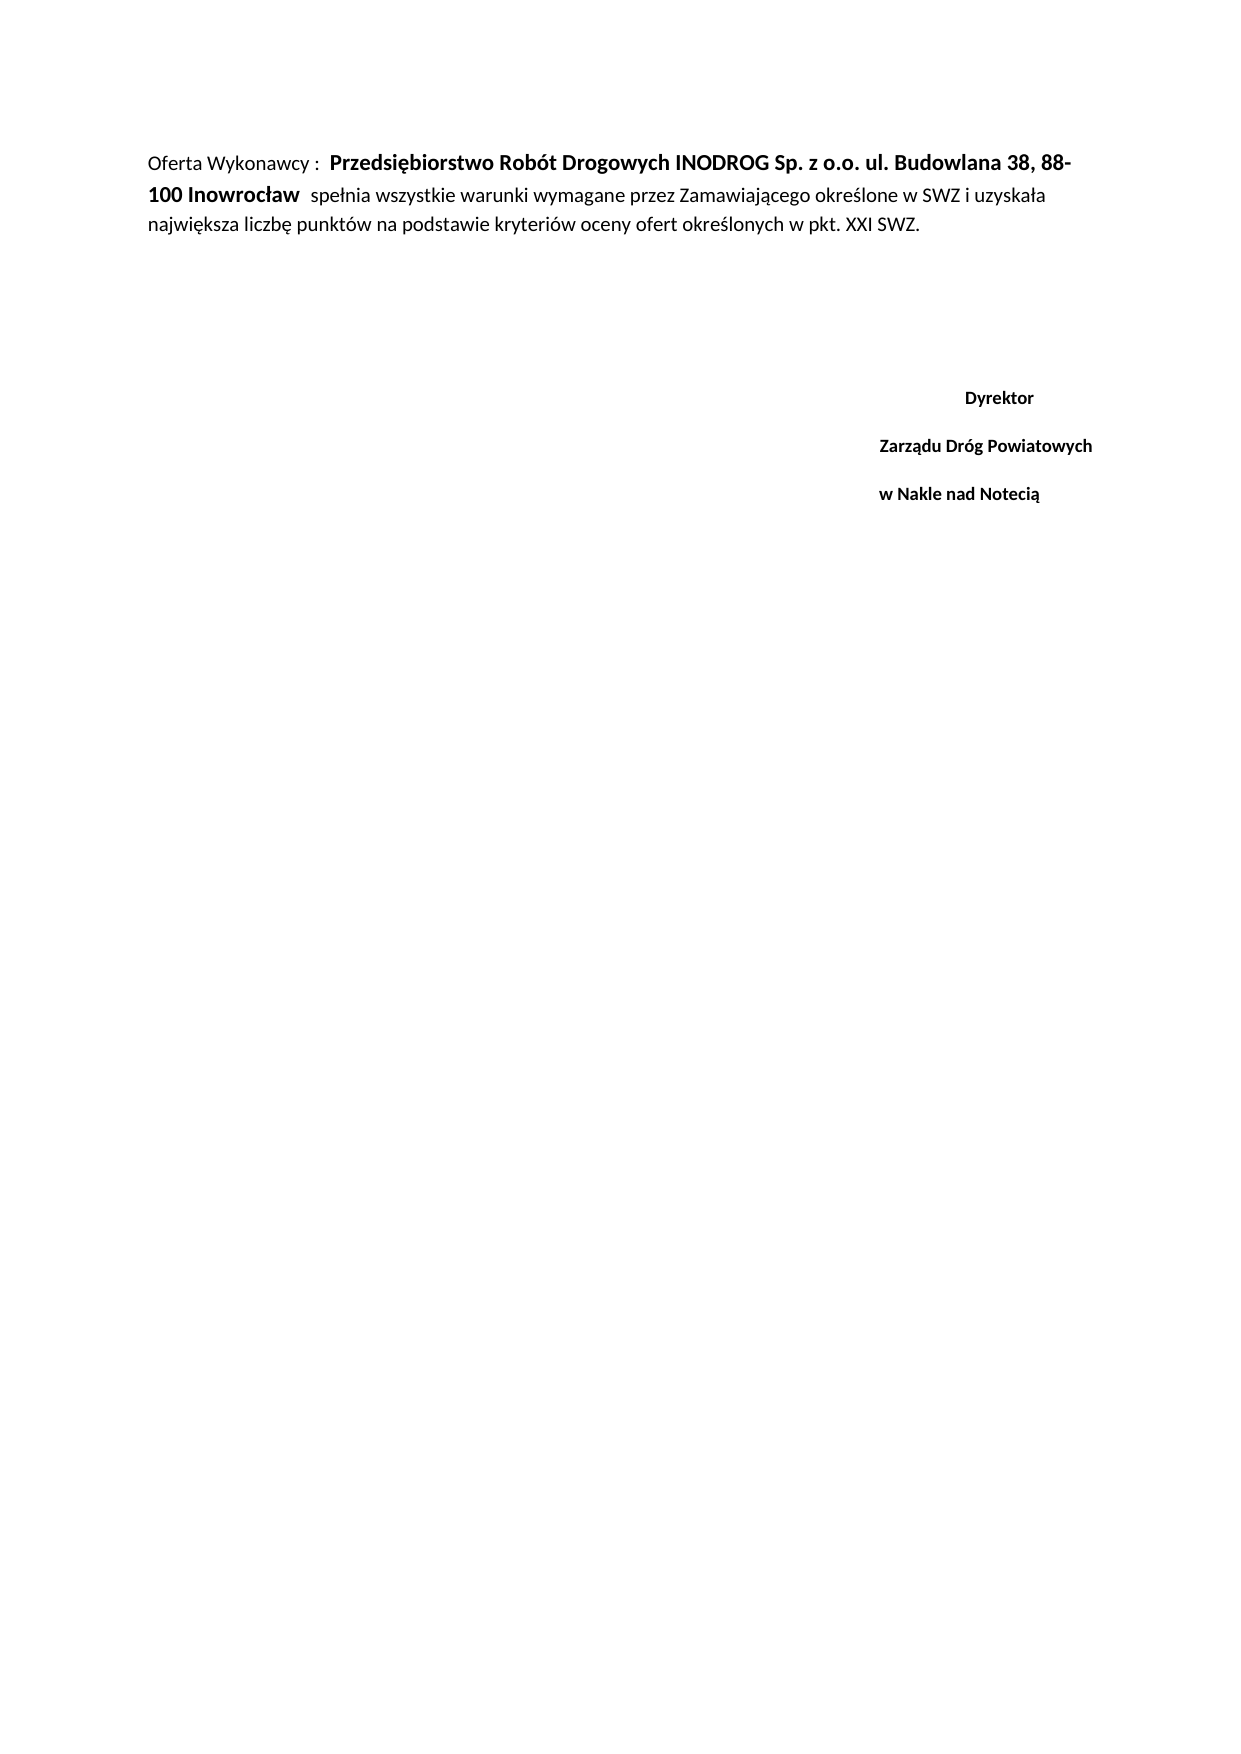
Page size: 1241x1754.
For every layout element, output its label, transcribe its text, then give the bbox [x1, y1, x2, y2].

text Zarządu Dróg Powiatowych [148, 434, 1093, 457]
text Dyrektor [148, 387, 1093, 409]
text w Nakle nad Notecią [148, 482, 1093, 504]
text Oferta Wykonawcy : Przedsiębiorstwo Robót Drogowych INODROG Sp. z o.o. ul. Budowlana 38, 88-100 Inowrocław spełnia wszystkie warunki wymagane przez Zamawiającego określone w SWZ i uzyskała największa liczbę punktów na podstawie kryteriów oceny ofert określonych w pkt. XXI SWZ. [148, 148, 1093, 237]
